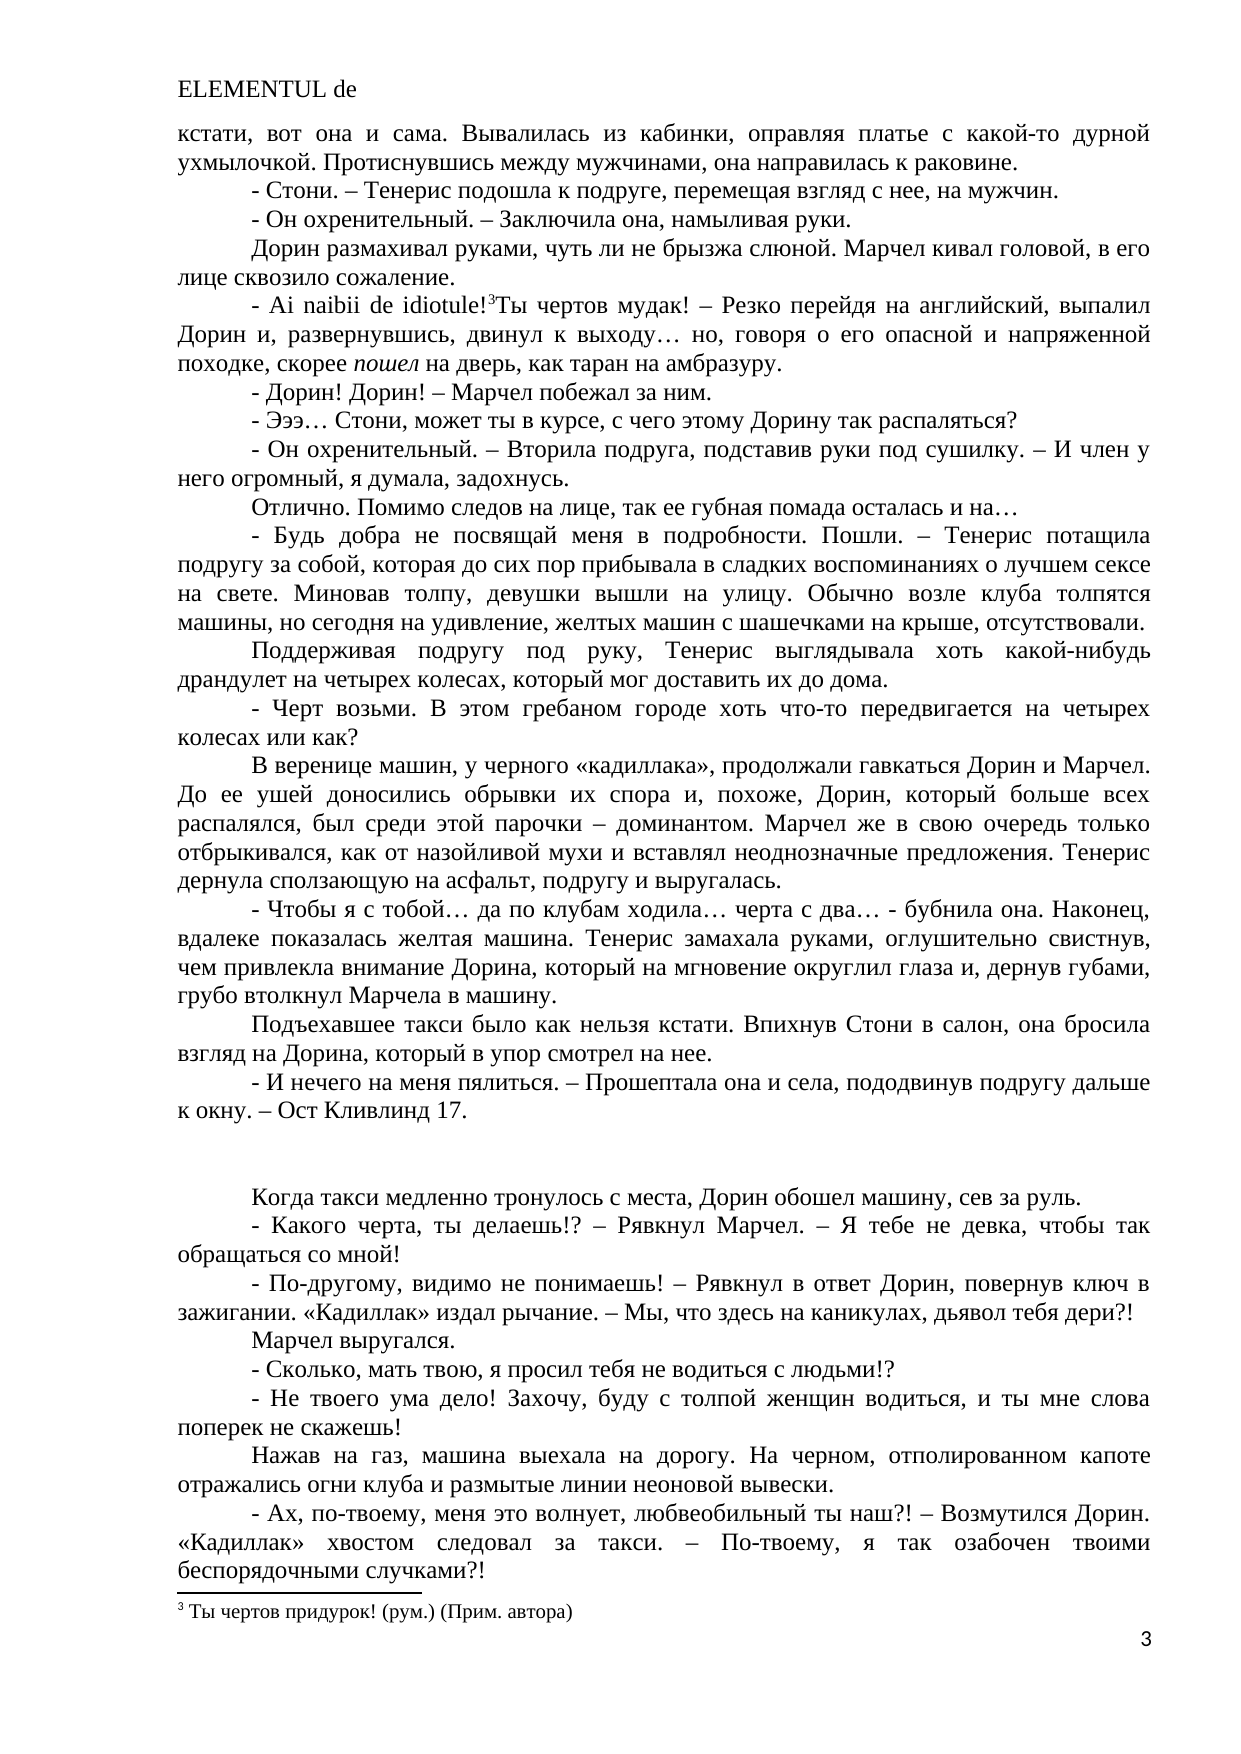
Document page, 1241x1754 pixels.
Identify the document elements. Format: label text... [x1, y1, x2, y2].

text - Сколько, мать твою, я просил тебя не водиться с людьми!? [177, 1354, 1152, 1383]
text - Он охренительный. – Заключила она, намыливая руки. [177, 204, 1152, 233]
text - Ai naibii de idiotule!Ты чертов мудак! – Резко перейдя на английский, выпалил Дорин и, развернувшись, двинул к выходу… но, говоря о его опасной и напряженной походке, скорее пошел на дверь, как таран на амбразуру. [177, 291, 1152, 377]
text - Стони. – Тенерис подошла к подруге, перемещая взгляд с нее, на мужчин. [177, 176, 1152, 204]
text - Эээ… Стони, может ты в курсе, с чего этому Дорину так распаляться? [177, 406, 1152, 434]
text - Ах, по-твоему, меня это волнует, любвеобильный ты наш?! – Возмутился Дорин. «Кадиллак» хвостом следовал за такси. – По-твоему, я так озабочен твоими беспорядочными случками?! [177, 1498, 1152, 1584]
text Поддерживая подругу под руку, Тенерис выглядывала хоть какой-нибудь драндулет на четырех колесах, который мог доставить их до дома. [177, 636, 1152, 693]
text В веренице машин, у черного «кадиллака», продолжали гавкаться Дорин и Марчел. До ее ушей доносились обрывки их спора и, похоже, Дорин, который больше всех распалялся, был среди этой парочки – доминантом. Марчел же в свою очередь только отбрыкивался, как от назойливой мухи и вставлял неоднозначные предложения. Тенерис дернула сползающую на асфальт, подругу и выругалась. [177, 751, 1152, 894]
text - Черт возьми. В этом гребаном городе хоть что-то передвигается на четырех колесах или как? [177, 693, 1152, 751]
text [177, 118, 1152, 176]
text - По-другому, видимо не понимаешь! – Рявкнул в ответ Дорин, повернув ключ в зажигании. «Кадиллак» издал рычание. – Мы, что здесь на каникулах, дьявол тебя дери?! [177, 1268, 1152, 1326]
text Подъехавшее такси было как нельзя кстати. Впихнув Стони в салон, она бросила взгляд на Дорина, который в упор смотрел на нее. [177, 1009, 1152, 1067]
text - Будь добра не посвящай меня в подробности. Пошли. – Тенерис потащила подругу за собой, которая до сих пор прибывала в сладких воспоминаниях о лучшем сексе на свете. Миновав толпу, девушки вышли на улицу. Обычно возле клуба толпятся машины, но сегодня на удивление, желтых машин с шашечками на крыше, отсутствовали. [177, 521, 1152, 636]
text Когда такси медленно тронулось с места, Дорин обошел машину, сев за руль. [177, 1182, 1152, 1211]
text - Дорин! Дорин! – Марчел побежал за ним. [177, 377, 1152, 406]
text - И нечего на меня пялиться. – Прошептала она и села, пододвинув подругу дальше к окну. – Ост Кливлинд 17. [177, 1067, 1152, 1124]
text Отлично. Помимо следов на лице, так ее губная помада осталась и на… [177, 492, 1152, 521]
text Дорин размахивал руками, чуть ли не брызжа слюной. Марчел кивал головой, в его лице сквозило сожаление. [177, 233, 1152, 291]
text Марчел выругался. [177, 1326, 1152, 1354]
text - Какого черта, ты делаешь!? – Рявкнул Марчел. – Я тебе не девка, чтобы так обращаться со мной! [177, 1211, 1152, 1268]
text Нажав на газ, машина выехала на дорогу. На черном, отполированном капоте отражались огни клуба и размытые линии неоновой вывески. [177, 1441, 1152, 1498]
text - Чтобы я с тобой… да по клубам ходила… черта с два… - бубнила она. Наконец, вдалеке показалась желтая машина. Тенерис замахала руками, оглушительно свистнув, чем привлекла внимание Дорина, который на мгновение округлил глаза и, дернув губами, грубо втолкнул Марчела в машину. [177, 894, 1152, 1009]
text - Не твоего ума дело! Захочу, буду с толпой женщин водиться, и ты мне слова поперек не скажешь! [177, 1383, 1152, 1441]
text - Он охренительный. – Вторила подруга, подставив руки под сушилку. – И член у него огромный, я думала, задохнусь. [177, 434, 1152, 492]
